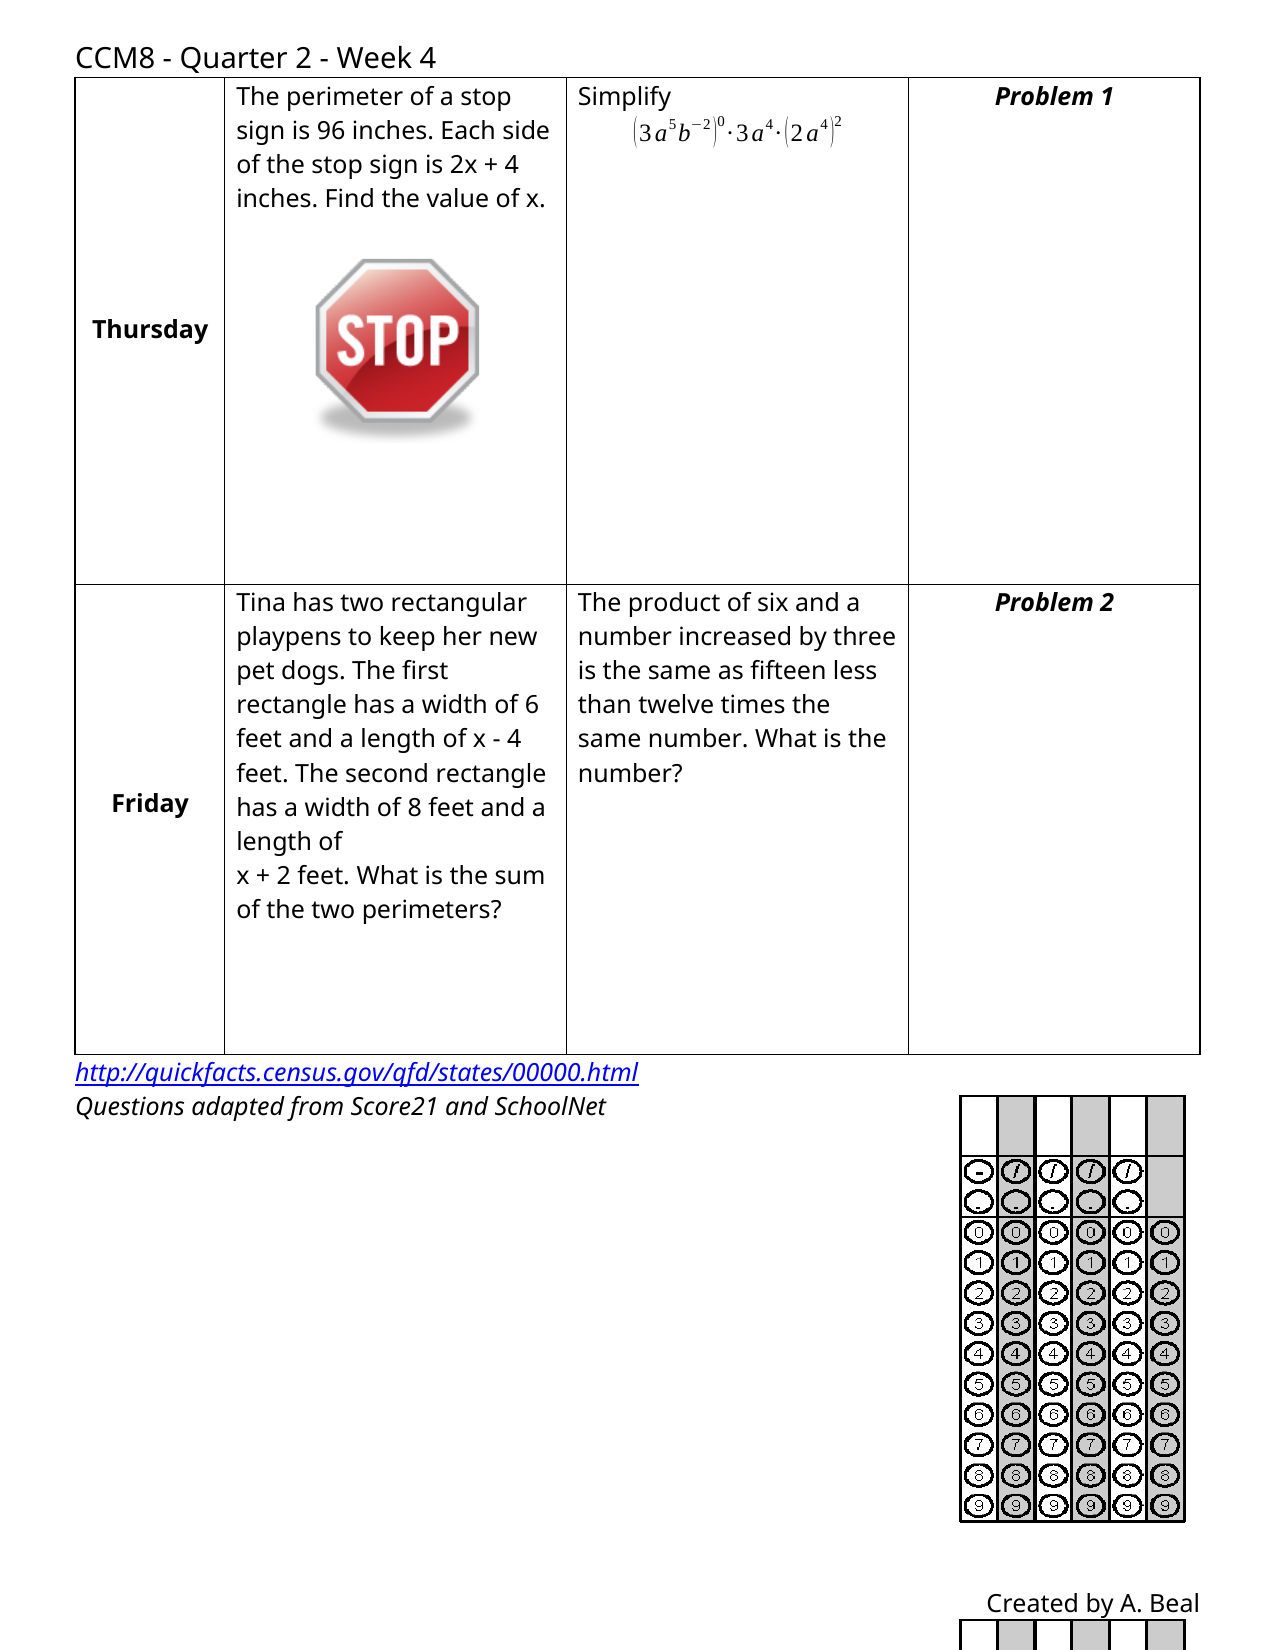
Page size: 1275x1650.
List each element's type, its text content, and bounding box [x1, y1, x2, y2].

table_cell Problem 1 [909, 78, 1199, 584]
table_cell The perimeter of a stop sign is 96 inches. Each side of the stop sign is 2x + 4 inches. Find the value of x. [225, 78, 566, 584]
table_cell Thursday [76, 78, 224, 584]
picture [949, 1617, 1190, 1650]
picture [949, 1123, 1190, 1525]
table_cell The product of six and a number increased by three is the same as fifteen less than twelve times the same number. What is the number? [567, 585, 908, 1054]
table_cell Tina has two rectangular playpens to keep her new pet dogs. The first rectangle has a width of 6 feet and a length of x - 4 feet. The second rectangle has a width of 8 feet and a length of x + 2 feet. What is the sum of the two perimeters? [225, 585, 566, 1054]
table_cell Problem 2 [909, 585, 1199, 1054]
text Questions adapted from Score21 and SchoolNet [75, 1089, 1200, 1123]
text http://quickfacts.census.gov/qfd/states/00000.html [75, 1055, 1200, 1089]
table_cell Friday [76, 585, 224, 1054]
table_cell Simplify [567, 78, 908, 584]
picture [298, 248, 493, 443]
